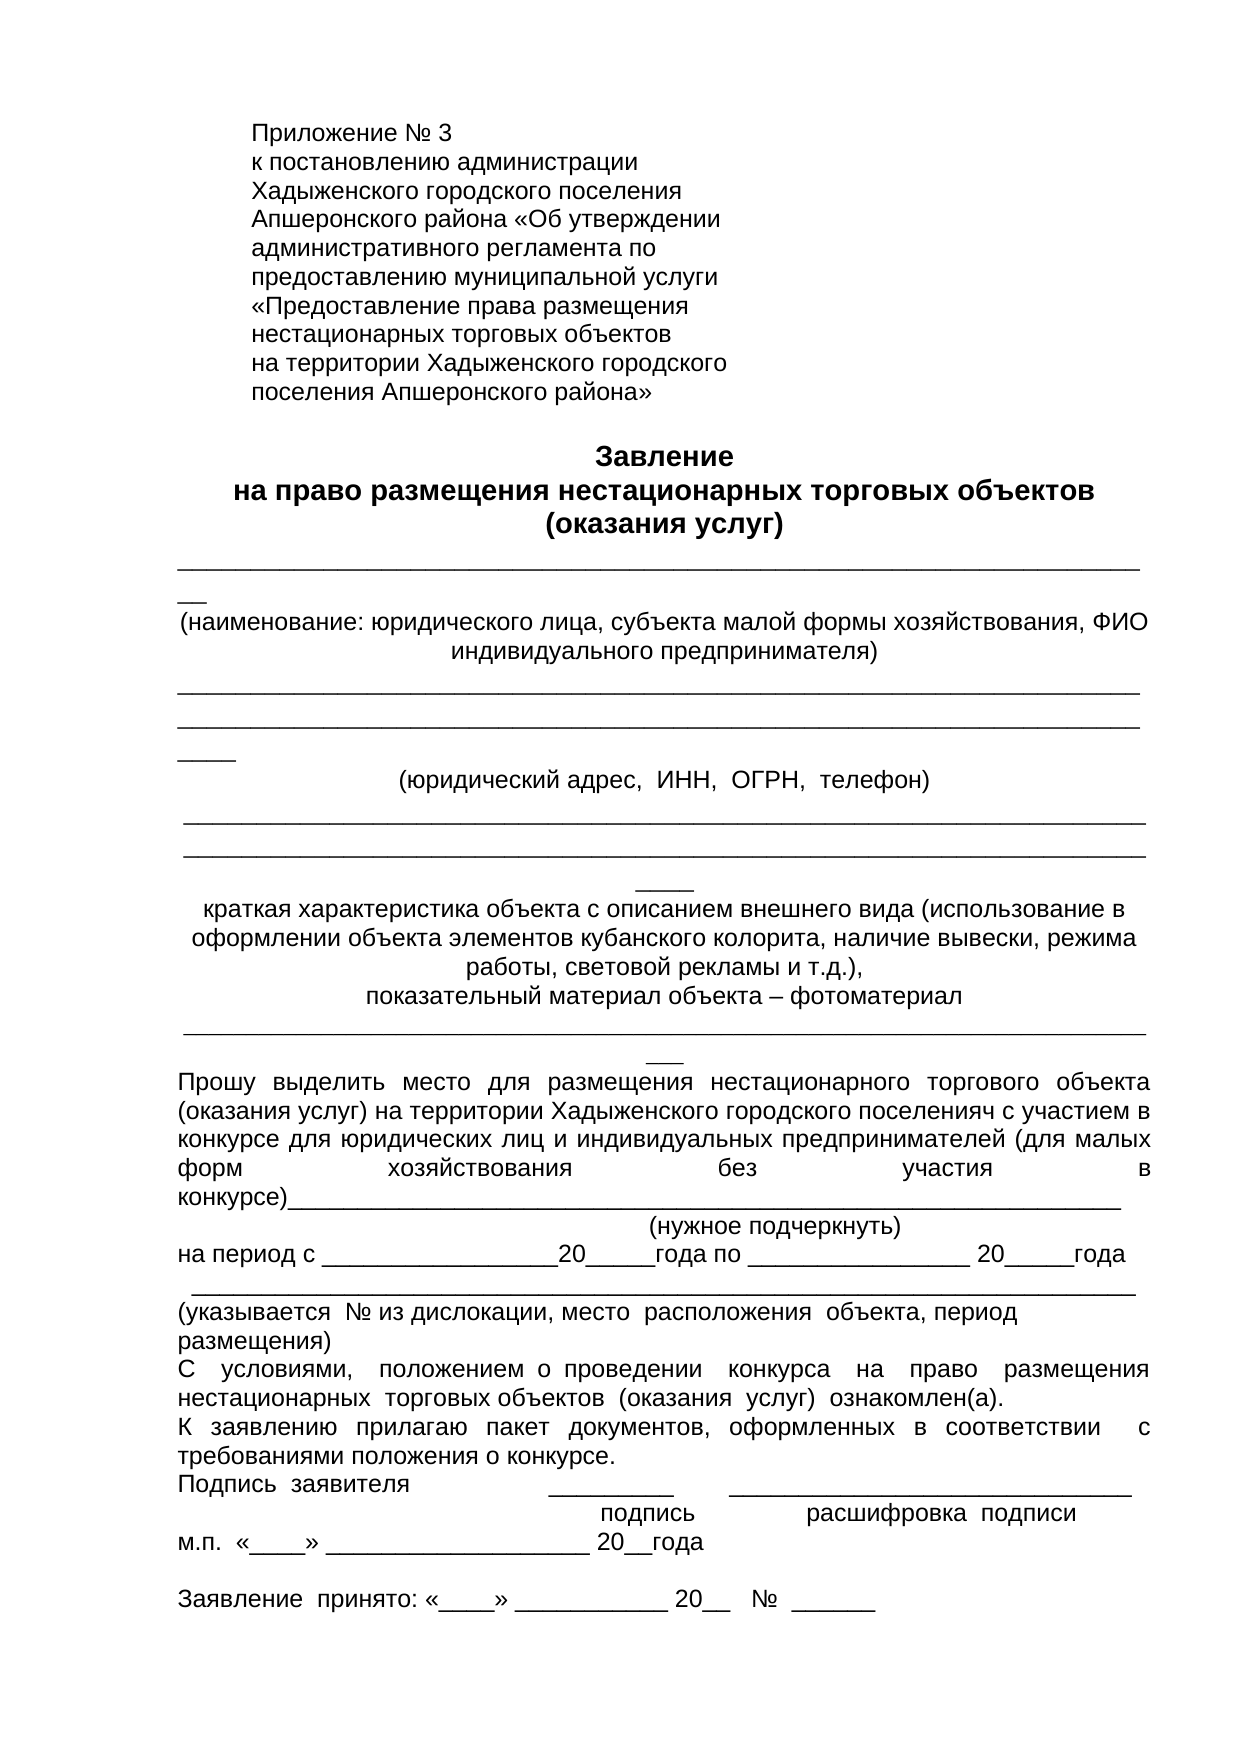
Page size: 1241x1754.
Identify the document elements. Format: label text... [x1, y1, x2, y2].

text ________________________________________________________________________________ [177, 1009, 1152, 1067]
title подпись расшифровка подписи [177, 1498, 1152, 1527]
text к постановлению администрации [251, 147, 1152, 176]
text показательный материал объекта – фотоматериал [177, 981, 1152, 1009]
text ____________________________________________________________________ [177, 1268, 1152, 1297]
text «Предоставление права размещения [251, 291, 1152, 319]
text (нужное подчеркнуть) [177, 1211, 1152, 1239]
text нестационарных торговых объектов [251, 319, 1152, 348]
text ________________________________________________________________________________________________________________________________________ [177, 794, 1152, 894]
text ____________________________________________________________________ [177, 540, 1152, 607]
text на право размещения нестационарных торговых объектов (оказания услуг) [177, 473, 1152, 540]
text (юридический адрес, ИНН, ОГРН, телефон) [177, 765, 1152, 794]
text С условиями, положением о проведении конкурса на право размещения нестационарных торговых объектов (оказания услуг) ознакомлен(а). [177, 1354, 1152, 1412]
text Приложение № 3 [251, 118, 1152, 147]
title м.п. «____» ___________________ 20__года [177, 1527, 1152, 1556]
text (указывается № из дислокации, место расположения объекта, период размещения) [177, 1297, 1152, 1354]
text административного регламента по [251, 233, 1152, 262]
text К заявлению прилагаю пакет документов, оформленных в соответствии с требованиями положения о конкурсе. [177, 1412, 1152, 1469]
title Заявление принято: «____» ___________ 20__ № ______ [177, 1584, 1152, 1613]
text (наименование: юридического лица, субъекта малой формы хозяйствования, ФИО индивидуального предпринимателя) [177, 607, 1152, 664]
text Завление [177, 439, 1152, 473]
text Хадыженского городского поселения [251, 176, 1152, 204]
text на территории Хадыженского городского [251, 348, 1152, 377]
text на период с _________________20_____года по ________________ 20_____года [177, 1239, 1152, 1268]
text Апшеронского района «Об утверждении [251, 204, 1152, 233]
text предоставлению муниципальной услуги [251, 262, 1152, 291]
text ________________________________________________________________________________________________________________________________________ [177, 664, 1152, 765]
text Прошу выделить место для размещения нестационарного торгового объекта (оказания услуг) на территории Хадыженского городского поселенияч с участием в конкурсе для юридических лиц и индивидуальных предпринимателей (для малых форм хозяйствования без участия в конкурсе)____________________________________________________________ [177, 1067, 1152, 1211]
title Подпись заявителя _________ _____________________________ [177, 1469, 1152, 1498]
text краткая характеристика объекта с описанием внешнего вида (использование в оформлении объекта элементов кубанского колорита, наличие вывески, режима работы, световой рекламы и т.д.), [177, 894, 1152, 981]
text поселения Апшеронского района» [251, 377, 1152, 406]
